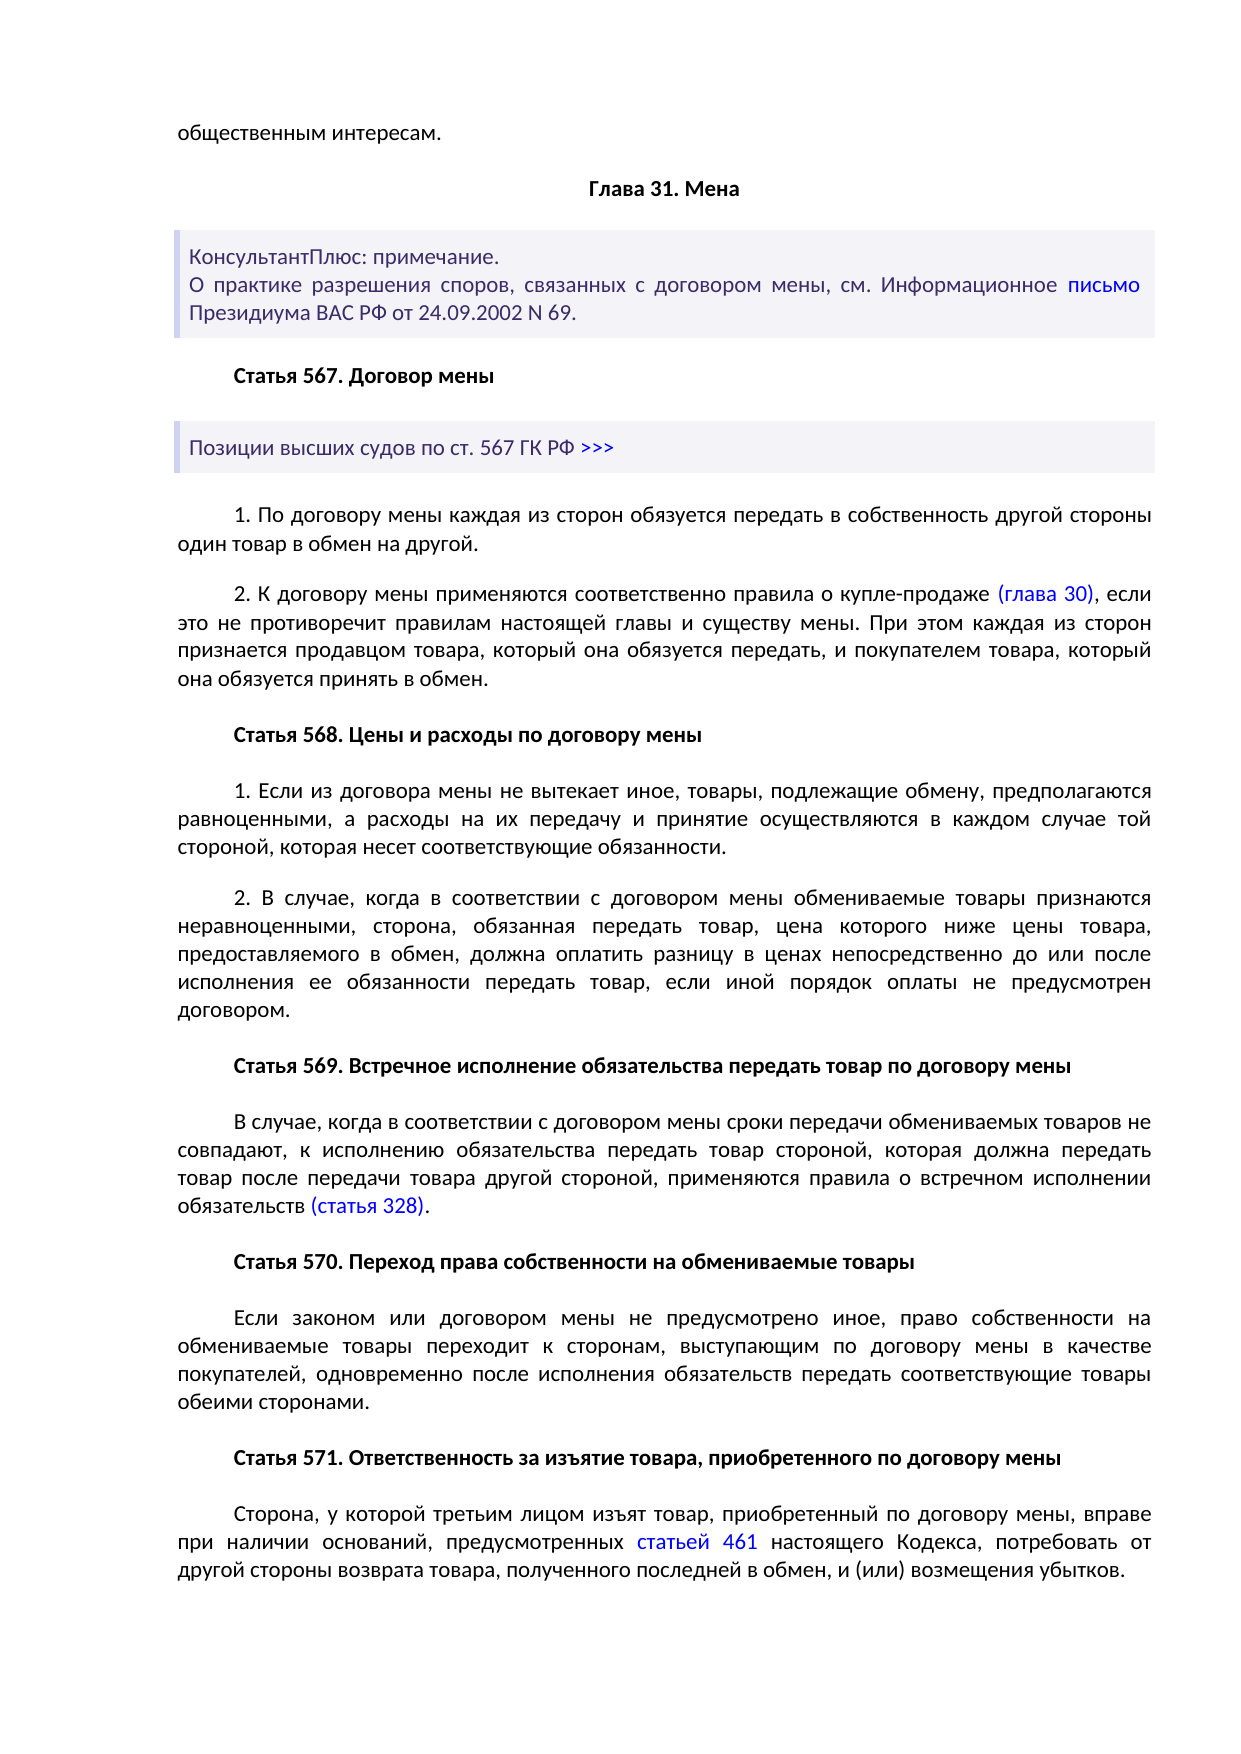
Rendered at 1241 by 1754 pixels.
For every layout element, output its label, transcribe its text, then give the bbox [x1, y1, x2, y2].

text Сторона, у которой третьим лицом изъят товар, приобретенный по договору мены, вправе при наличии оснований, предусмотренных статьей 461 настоящего Кодекса, потребовать от другой стороны возврата товара, полученного последней в обмен, и (или) возмещения убытков. [177, 1499, 1152, 1583]
title Статья 568. Цены и расходы по договору мены [177, 720, 1152, 748]
title Глава 31. Мена [177, 174, 1152, 202]
title Статья 570. Переход права собственности на обмениваемые товары [177, 1247, 1152, 1275]
text 2. К договору мены применяются соответственно правила о купле-продаже (глава 30), если это не противоречит правилам настоящей главы и существу мены. При этом каждая из сторон признается продавцом товара, который она обязуется передать, и покупателем товара, который она обязуется принять в обмен. [177, 579, 1152, 692]
title Статья 571. Ответственность за изъятие товара, приобретенного по договору мены [177, 1443, 1152, 1471]
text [177, 118, 1152, 146]
text 1. Если из договора мены не вытекает иное, товары, подлежащие обмену, предполагаются равноценными, а расходы на их передачу и принятие осуществляются в каждом случае той стороной, которая несет соответствующие обязанности. [177, 776, 1152, 860]
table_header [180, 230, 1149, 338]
text В случае, когда в соответствии с договором мены сроки передачи обмениваемых товаров не совпадают, к исполнению обязательства передать товар стороной, которая должна передать товар после передачи товара другой стороной, применяются правила о встречном исполнении обязательств (статья 328). [177, 1107, 1152, 1219]
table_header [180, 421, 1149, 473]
text 2. В случае, когда в соответствии с договором мены обмениваемые товары признаются неравноценными, сторона, обязанная передать товар, цена которого ниже цены товара, предоставляемого в обмен, должна оплатить разницу в ценах непосредственно до или после исполнения ее обязанности передать товар, если иной порядок оплаты не предусмотрен договором. [177, 883, 1152, 1023]
title Статья 569. Встречное исполнение обязательства передать товар по договору мены [177, 1051, 1152, 1079]
title Статья 567. Договор мены [177, 361, 1152, 389]
text Если законом или договором мены не предусмотрено иное, право собственности на обмениваемые товары переходит к сторонам, выступающим по договору мены в качестве покупателей, одновременно после исполнения обязательств передать соответствующие товары обеими сторонами. [177, 1303, 1152, 1415]
text 1. По договору мены каждая из сторон обязуется передать в собственность другой стороны один товар в обмен на другой. [177, 501, 1152, 557]
